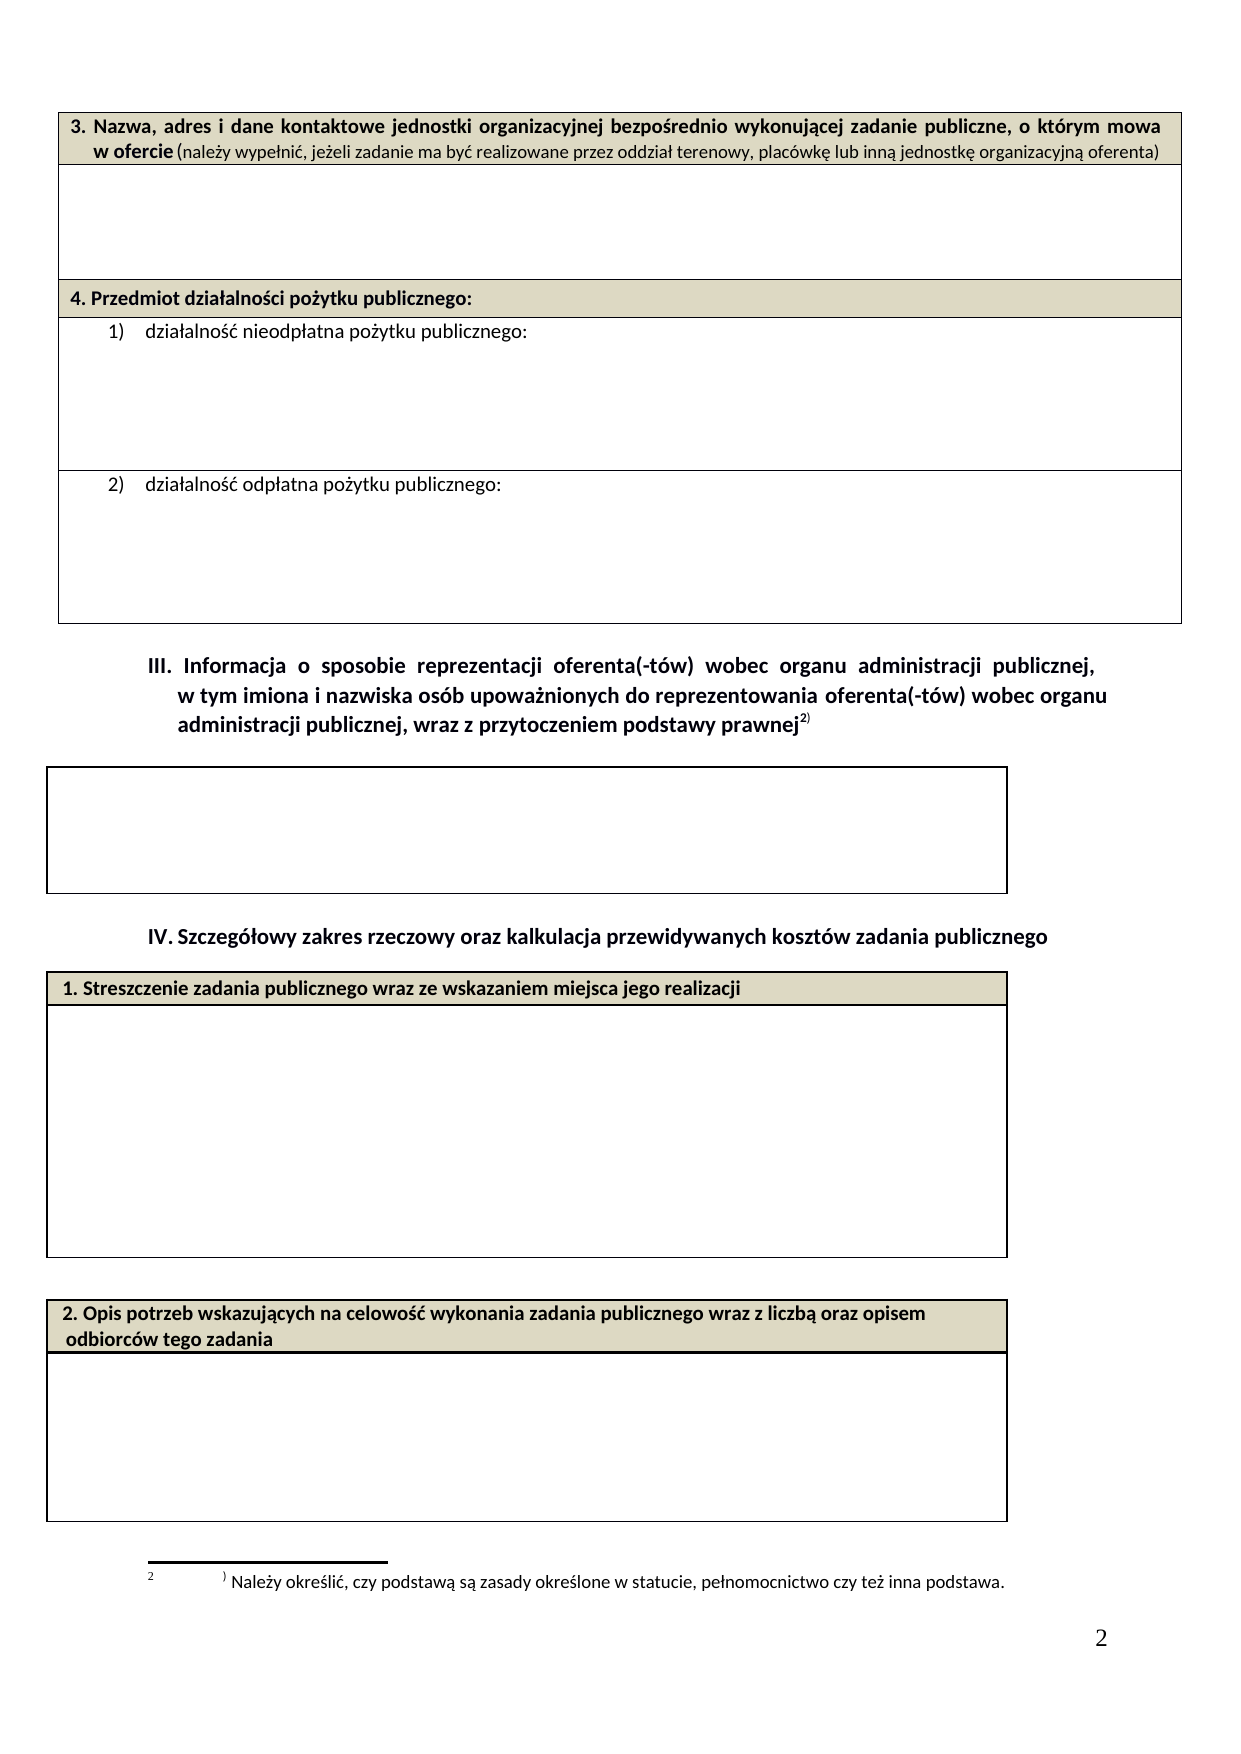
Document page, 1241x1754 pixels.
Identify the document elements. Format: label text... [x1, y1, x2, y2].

table_cell [48, 1354, 1006, 1521]
table_cell działalność odpłatna pożytku publicznego: [59, 471, 1181, 622]
table_cell 4. Przedmiot działalności pożytku publicznego: [59, 280, 1181, 317]
table_cell 3. Nazwa, adres i dane kontaktowe jednostki organizacyjnej bezpośrednio wykonującej zadanie publiczne, o którym mowa w ofercie (należy wypełnić, jeżeli zadanie ma być realizowane przez oddział terenowy, placówkę lub inną jednostkę organizacyjną oferenta) [59, 113, 1181, 164]
text III. Informacja o sposobie reprezentacji oferenta(-tów) wobec organu administracji publicznej, w tym imiona i nazwiska osób upoważnionych do reprezentowania oferenta(-tów) wobec organu administracji publicznej, wraz z przytoczeniem podstawy prawnej) [148, 652, 1107, 738]
table_header 2. Opis potrzeb wskazujących na celowość wykonania zadania publicznego wraz z liczbą oraz opisem odbiorców tego zadania [48, 1301, 1006, 1351]
table_header [48, 768, 1006, 893]
table_cell działalność nieodpłatna pożytku publicznego: [59, 318, 1181, 470]
table_cell [59, 165, 1181, 279]
table_cell [48, 1006, 1006, 1257]
table_header 1. Streszczenie zadania publicznego wraz ze wskazaniem miejsca jego realizacji [48, 973, 1006, 1004]
text IV. Szczegółowy zakres rzeczowy oraz kalkulacja przewidywanych kosztów zadania publicznego [148, 922, 1107, 950]
